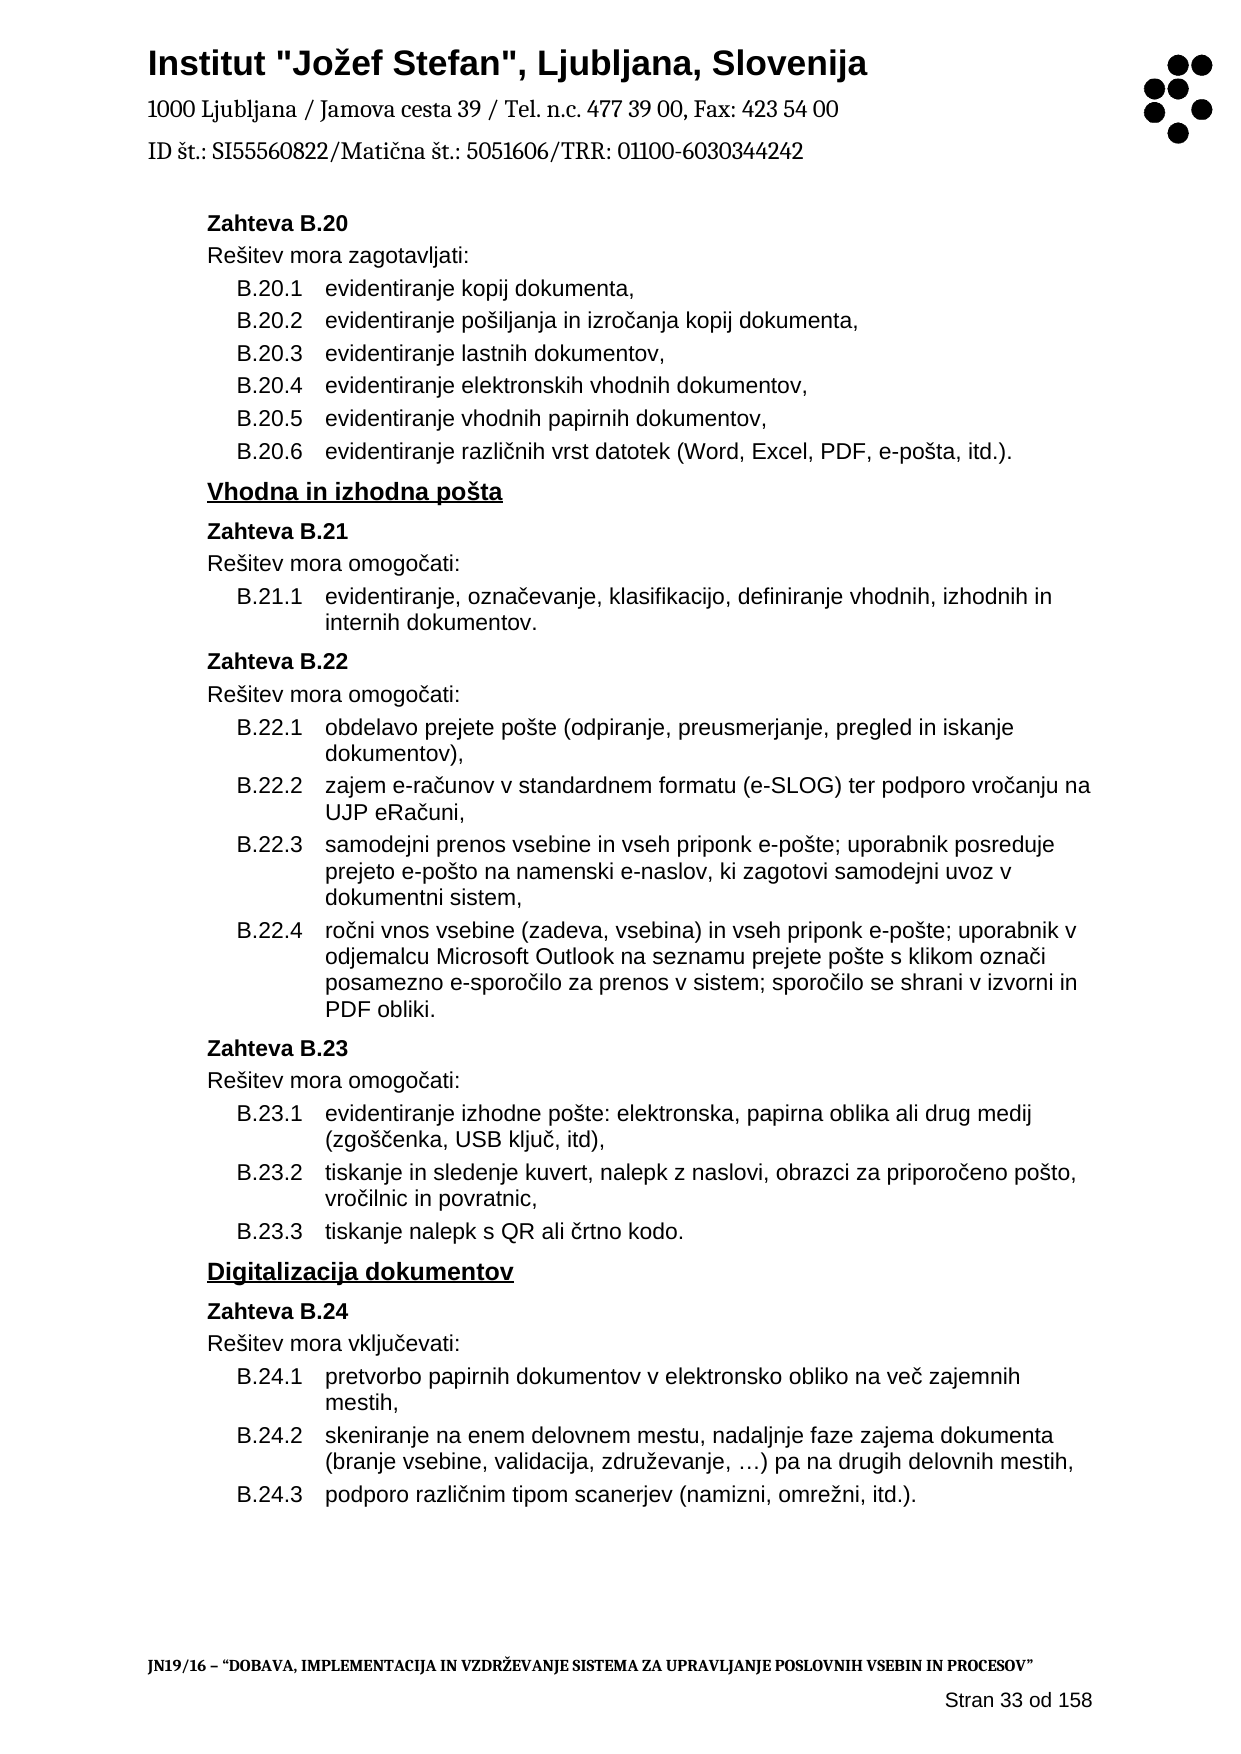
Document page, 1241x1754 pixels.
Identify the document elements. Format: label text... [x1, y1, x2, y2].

text B.22.1 obdelavo prejete pošte (odpiranje, preusmerjanje, pregled in iskanje dokumentov), [236, 713, 1092, 766]
text Rešitev mora zagotavljati: [207, 242, 1092, 268]
text Digitalizacija dokumentov [207, 1257, 1092, 1285]
text B.24.3 podporo različnim tipom scanerjev (namizni, omrežni, itd.). [236, 1481, 1092, 1507]
text B.22.2 zajem e-računov v standardnem formatu (e-SLOG) ter podporo vročanju na UJP eRačuni, [236, 772, 1092, 825]
text B.23.2 tiskanje in sledenje kuvert, nalepk z naslovi, obrazci za priporočeno pošto, vročilnic in povratnic, [236, 1159, 1092, 1211]
text Zahteva B.24 [207, 1298, 1092, 1324]
text B.20.3 evidentiranje lastnih dokumentov, [236, 340, 1092, 366]
text B.20.6 evidentiranje različnih vrst datotek (Word, Excel, PDF, e-pošta, itd.). [236, 438, 1092, 464]
text B.23.3 tiskanje nalepk s QR ali črtno kodo. [236, 1218, 1092, 1244]
text B.20.2 evidentiranje pošiljanja in izročanja kopij dokumenta, [236, 307, 1092, 334]
text Vhodna in izhodna pošta [207, 477, 1092, 505]
text Rešitev mora vključevati: [207, 1330, 1092, 1357]
text B.24.1 pretvorbo papirnih dokumentov v elektronsko obliko na več zajemnih mestih, [236, 1363, 1092, 1416]
text B.24.2 skeniranje na enem delovnem mestu, nadaljnje faze zajema dokumenta (branje vsebine, validacija, združevanje, …) pa na drugih delovnih mestih, [236, 1422, 1092, 1475]
text B.20.5 evidentiranje vhodnih papirnih dokumentov, [236, 405, 1092, 431]
text B.20.4 evidentiranje elektronskih vhodnih dokumentov, [236, 372, 1092, 399]
text B.21.1 evidentiranje, označevanje, klasifikacijo, definiranje vhodnih, izhodnih in internih dokumentov. [236, 583, 1092, 636]
text Zahteva B.21 [207, 518, 1092, 544]
text B.23.1 evidentiranje izhodne pošte: elektronska, papirna oblika ali drug medij (zgoščenka, USB ključ, itd), [236, 1100, 1092, 1152]
text Zahteva B.20 [207, 209, 1092, 236]
text Rešitev mora omogočati: [207, 1067, 1092, 1093]
text Zahteva B.22 [207, 648, 1092, 674]
text Rešitev mora omogočati: [207, 550, 1092, 577]
text B.20.1 evidentiranje kopij dokumenta, [236, 275, 1092, 301]
text B.22.3 samodejni prenos vsebine in vseh priponk e-pošte; uporabnik posreduje prejeto e-pošto na namenski e-naslov, ki zagotovi samodejni uvoz v dokumentni sistem, [236, 831, 1092, 910]
text B.22.4 ročni vnos vsebine (zadeva, vsebina) in vseh priponk e-pošte; uporabnik v odjemalcu Microsoft Outlook na seznamu prejete pošte s klikom označi posamezno e-sporočilo za prenos v sistem; sporočilo se shrani v izvorni in PDF obliki. [236, 917, 1092, 1022]
text Zahteva B.23 [207, 1034, 1092, 1061]
text Rešitev mora omogočati: [207, 681, 1092, 707]
